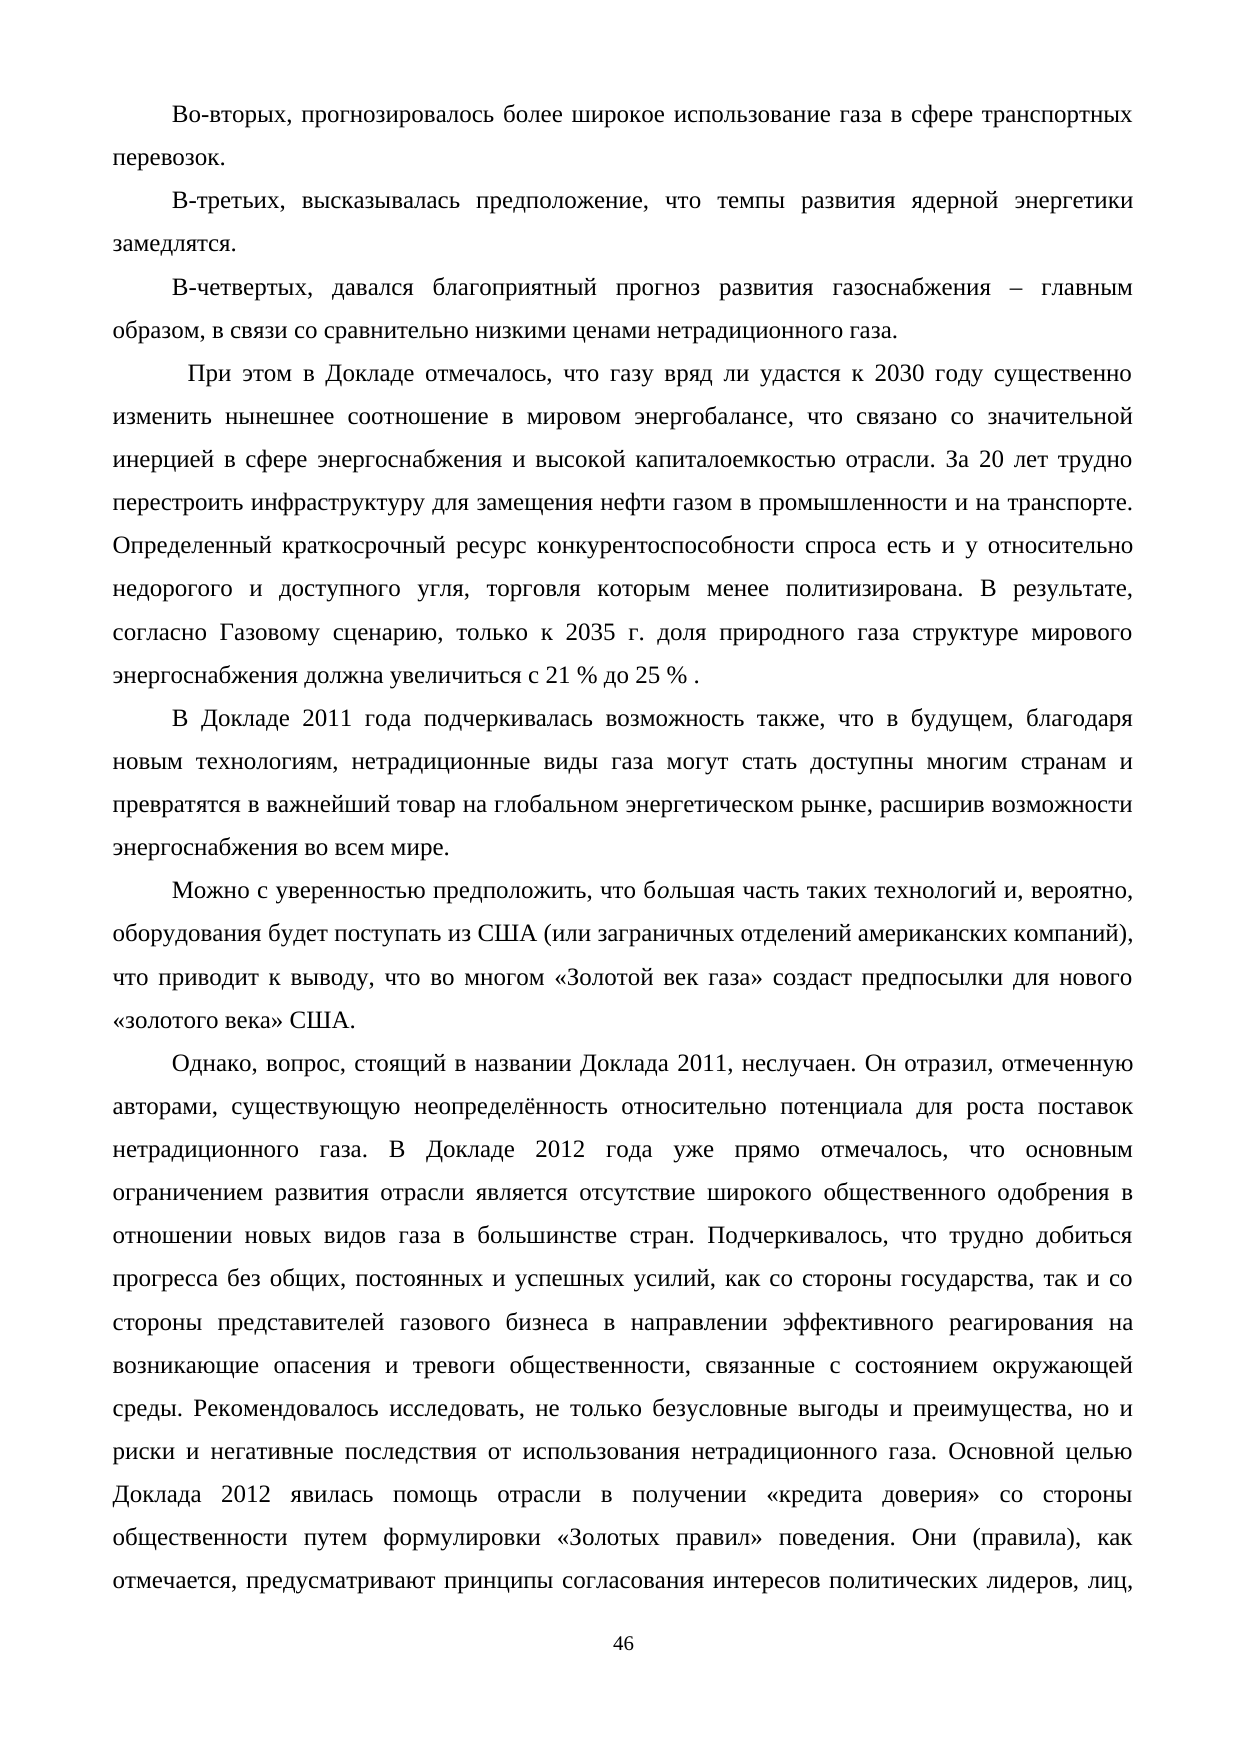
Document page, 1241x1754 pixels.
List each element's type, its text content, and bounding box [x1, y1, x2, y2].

text В Докладе 2011 года подчеркивалась возможность также, что в будущем, благодаря новым технологиям, нетрадиционные виды газа могут стать доступны многим странам и превратятся в важнейший товар на глобальном энергетическом рынке, расширив возможности энергоснабжения во всем мире. [112, 703, 1134, 861]
text В-третьих, высказывалась предположение, что темпы развития ядерной энергетики замедлятся. [112, 185, 1134, 257]
text Можно с уверенностью предположить, что большая часть таких технологий и, вероятно, оборудования будет поступать из США (или заграничных отделений американских компаний), что приводит к выводу, что во многом «Золотой век газа» создаст предпосылки для нового «золотого века» США. [112, 875, 1134, 1033]
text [112, 1048, 1134, 1594]
text При этом в Докладе отмечалось, что газу вряд ли удастся к 2030 году существенно изменить нынешнее соотношение в мировом энергобалансе, что связано со значительной инерцией в сфере энергоснабжения и высокой капиталоемкостью отрасли. За 20 лет трудно перестроить инфраструктуру для замещения нефти газом в промышленности и на транспорте. Определенный краткосрочный ресурс конкурентоспособности спроса есть и у относительно недорогого и доступного угля, торговля которым менее политизирована. В результате, согласно Газовому сценарию, только к 2035 г. доля природного газа структуре мирового энергоснабжения должна увеличиться с 21 % до 25 % . [112, 358, 1134, 688]
text Во-вторых, прогнозировалось более широкое использование газа в сфере транспортных перевозок. [112, 99, 1134, 171]
text В-четвертых, давался благоприятный прогноз развития газоснабжения – главным образом, в связи со сравнительно низкими ценами нетрадиционного газа. [112, 272, 1134, 343]
